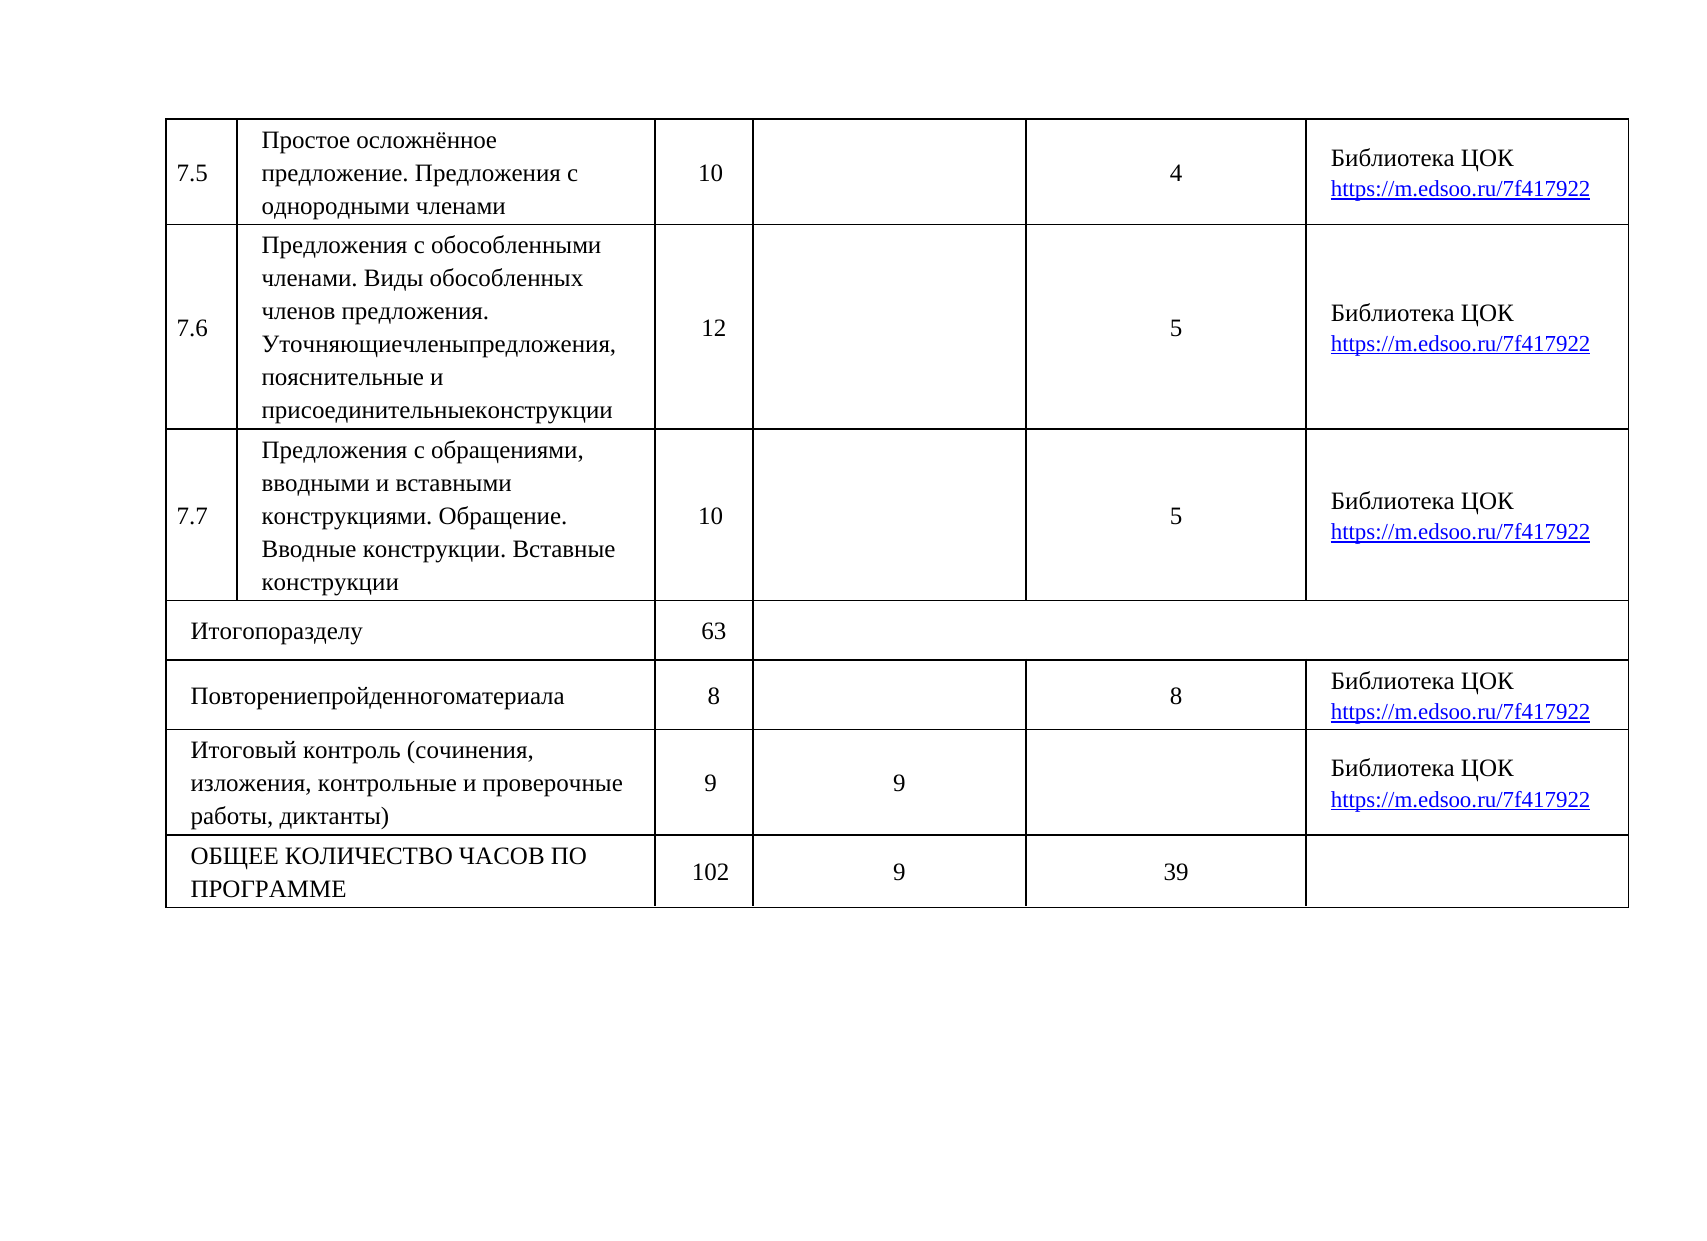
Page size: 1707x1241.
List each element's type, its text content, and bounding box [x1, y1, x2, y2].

table_cell 9 [656, 730, 752, 834]
table_cell Повторениепройденногоматериала [167, 661, 654, 728]
table_cell 7.7 [167, 430, 236, 599]
table_cell 12 [656, 225, 752, 428]
table_cell 10 [656, 120, 752, 223]
table_cell 8 [656, 661, 752, 728]
table_cell [754, 225, 1025, 428]
table_cell 102 [656, 836, 752, 906]
table_cell [1307, 836, 1628, 906]
table_cell 63 [656, 601, 752, 659]
table_cell [754, 120, 1025, 223]
table_cell Библиотека ЦОК https://m.edsoo.ru/7f417922 [1307, 661, 1628, 728]
table_cell Итогопоразделу [167, 601, 654, 659]
table_cell [754, 430, 1025, 599]
table_cell [754, 601, 1628, 659]
table_cell Предложения с обращениями, вводными и вставными конструкциями. Обращение. Вводные конструкции. Вставные конструкции [238, 430, 654, 599]
table_cell 5 [1027, 430, 1305, 599]
table_cell 4 [1027, 120, 1305, 223]
table_cell ОБЩЕЕ КОЛИЧЕСТВО ЧАСОВ ПО ПРОГРАММЕ [167, 836, 654, 906]
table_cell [1307, 120, 1628, 223]
table_cell 8 [1027, 661, 1305, 728]
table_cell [1307, 225, 1628, 428]
table_cell 39 [1027, 836, 1305, 906]
table_cell Библиотека ЦОК https://m.edsoo.ru/7f417922 [1307, 430, 1628, 599]
table_cell 9 [754, 730, 1025, 834]
table_cell 7.6 [167, 225, 236, 428]
table_cell [1027, 730, 1305, 834]
table_cell Простое осложнённое предложение. Предложения с однородными членами [238, 120, 654, 223]
table_cell [754, 661, 1025, 728]
table_cell Предложения с обособленными членами. Виды обособленных членов предложения. Уточняющиечленыпредложения, пояснительные и присоединительныеконструкции [238, 225, 654, 428]
table_cell 5 [1027, 225, 1305, 428]
table_cell 10 [656, 430, 752, 599]
table_cell 9 [754, 836, 1025, 906]
table_cell Библиотека ЦОК https://m.edsoo.ru/7f417922 [1307, 730, 1628, 834]
table_cell 7.5 [167, 120, 236, 223]
table_cell Итоговый контроль (сочинения, изложения, контрольные и проверочные работы, диктанты) [167, 730, 654, 834]
